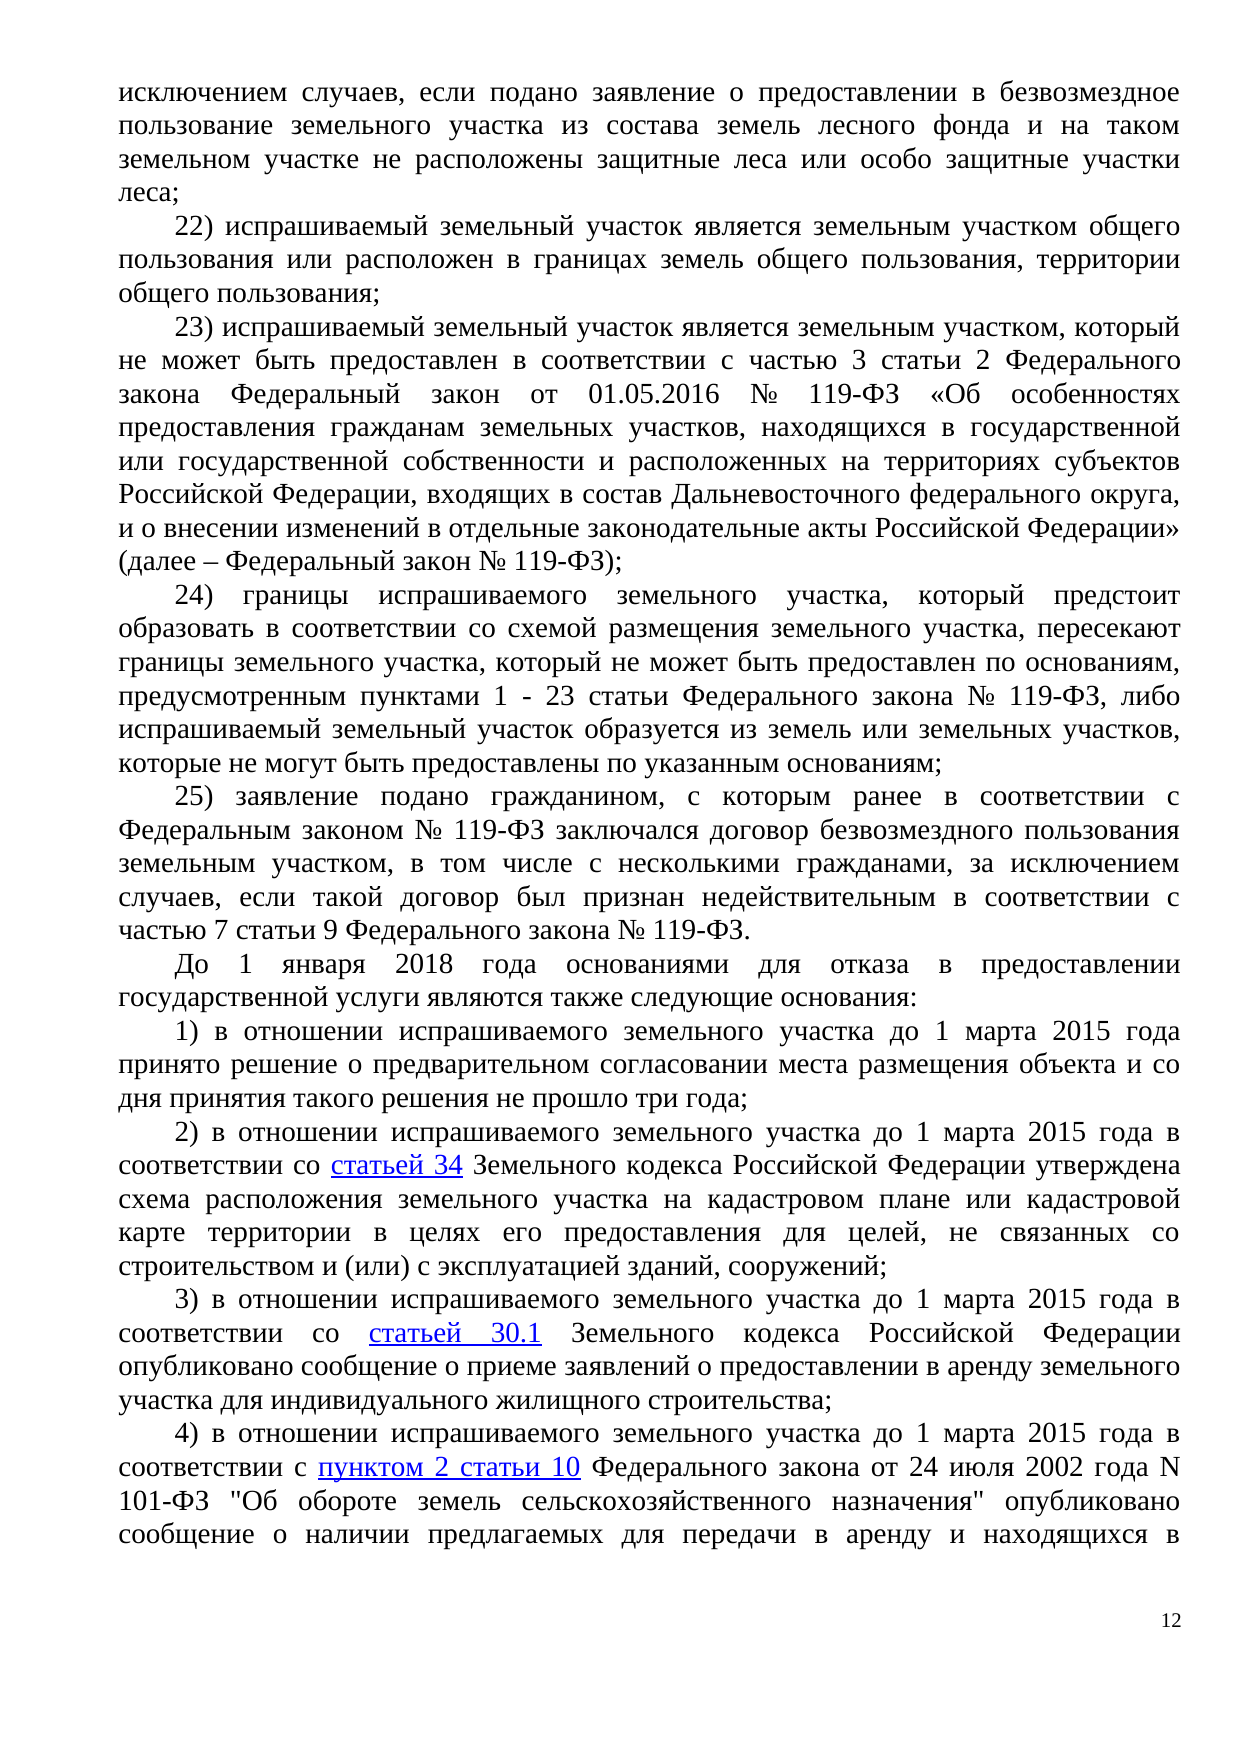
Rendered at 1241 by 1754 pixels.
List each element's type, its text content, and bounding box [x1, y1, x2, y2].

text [118, 74, 1181, 208]
text 2) в отношении испрашиваемого земельного участка до 1 марта 2015 года в соответствии со статьей 34 Земельного кодекса Российской Федерации утверждена схема расположения земельного участка на кадастровом плане или кадастровой карте территории в целях его предоставления для целей, не связанных со строительством и (или) с эксплуатацией зданий, сооружений; [118, 1114, 1181, 1281]
text 22) испрашиваемый земельный участок является земельным участком общего пользования или расположен в границах земель общего пользования, территории общего пользования; [118, 208, 1181, 309]
text 25) заявление подано гражданином, с которым ранее в соответствии с Федеральным законом № 119-ФЗ заключался договор безвозмездного пользования земельным участком, в том числе с несколькими гражданами, за исключением случаев, если такой договор был признан недействительным в соответствии с частью 7 статьи 9 Федерального закона № 119-ФЗ. [118, 778, 1181, 946]
text 1) в отношении испрашиваемого земельного участка до 1 марта 2015 года принято решение о предварительном согласовании места размещения объекта и со дня принятия такого решения не прошло три года; [118, 1013, 1181, 1114]
text 23) испрашиваемый земельный участок является земельным участком, который не может быть предоставлен в соответствии с частью 3 статьи 2 Федерального закона Федеральный закон от 01.05.2016 № 119-ФЗ «Об особенностях предоставления гражданам земельных участков, находящихся в государственной или государственной собственности и расположенных на территориях субъектов Российской Федерации, входящих в состав Дальневосточного федерального округа, и о внесении изменений в отдельные законодательные акты Российской Федерации» (далее – Федеральный закон № 119-ФЗ); [118, 309, 1181, 577]
text 24) границы испрашиваемого земельного участка, который предстоит образовать в соответствии со схемой размещения земельного участка, пересекают границы земельного участка, который не может быть предоставлен по основаниям, предусмотренным пунктами 1 - 23 статьи Федерального закона № 119-ФЗ, либо испрашиваемый земельный участок образуется из земель или земельных участков, которые не могут быть предоставлены по указанным основаниям; [118, 577, 1181, 778]
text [118, 1416, 1181, 1550]
text 3) в отношении испрашиваемого земельного участка до 1 марта 2015 года в соответствии со статьей 30.1 Земельного кодекса Российской Федерации опубликовано сообщение о приеме заявлений о предоставлении в аренду земельного участка для индивидуального жилищного строительства; [118, 1281, 1181, 1416]
text До 1 января 2018 года основаниями для отказа в предоставлении государственной услуги являются также следующие основания: [118, 946, 1181, 1013]
